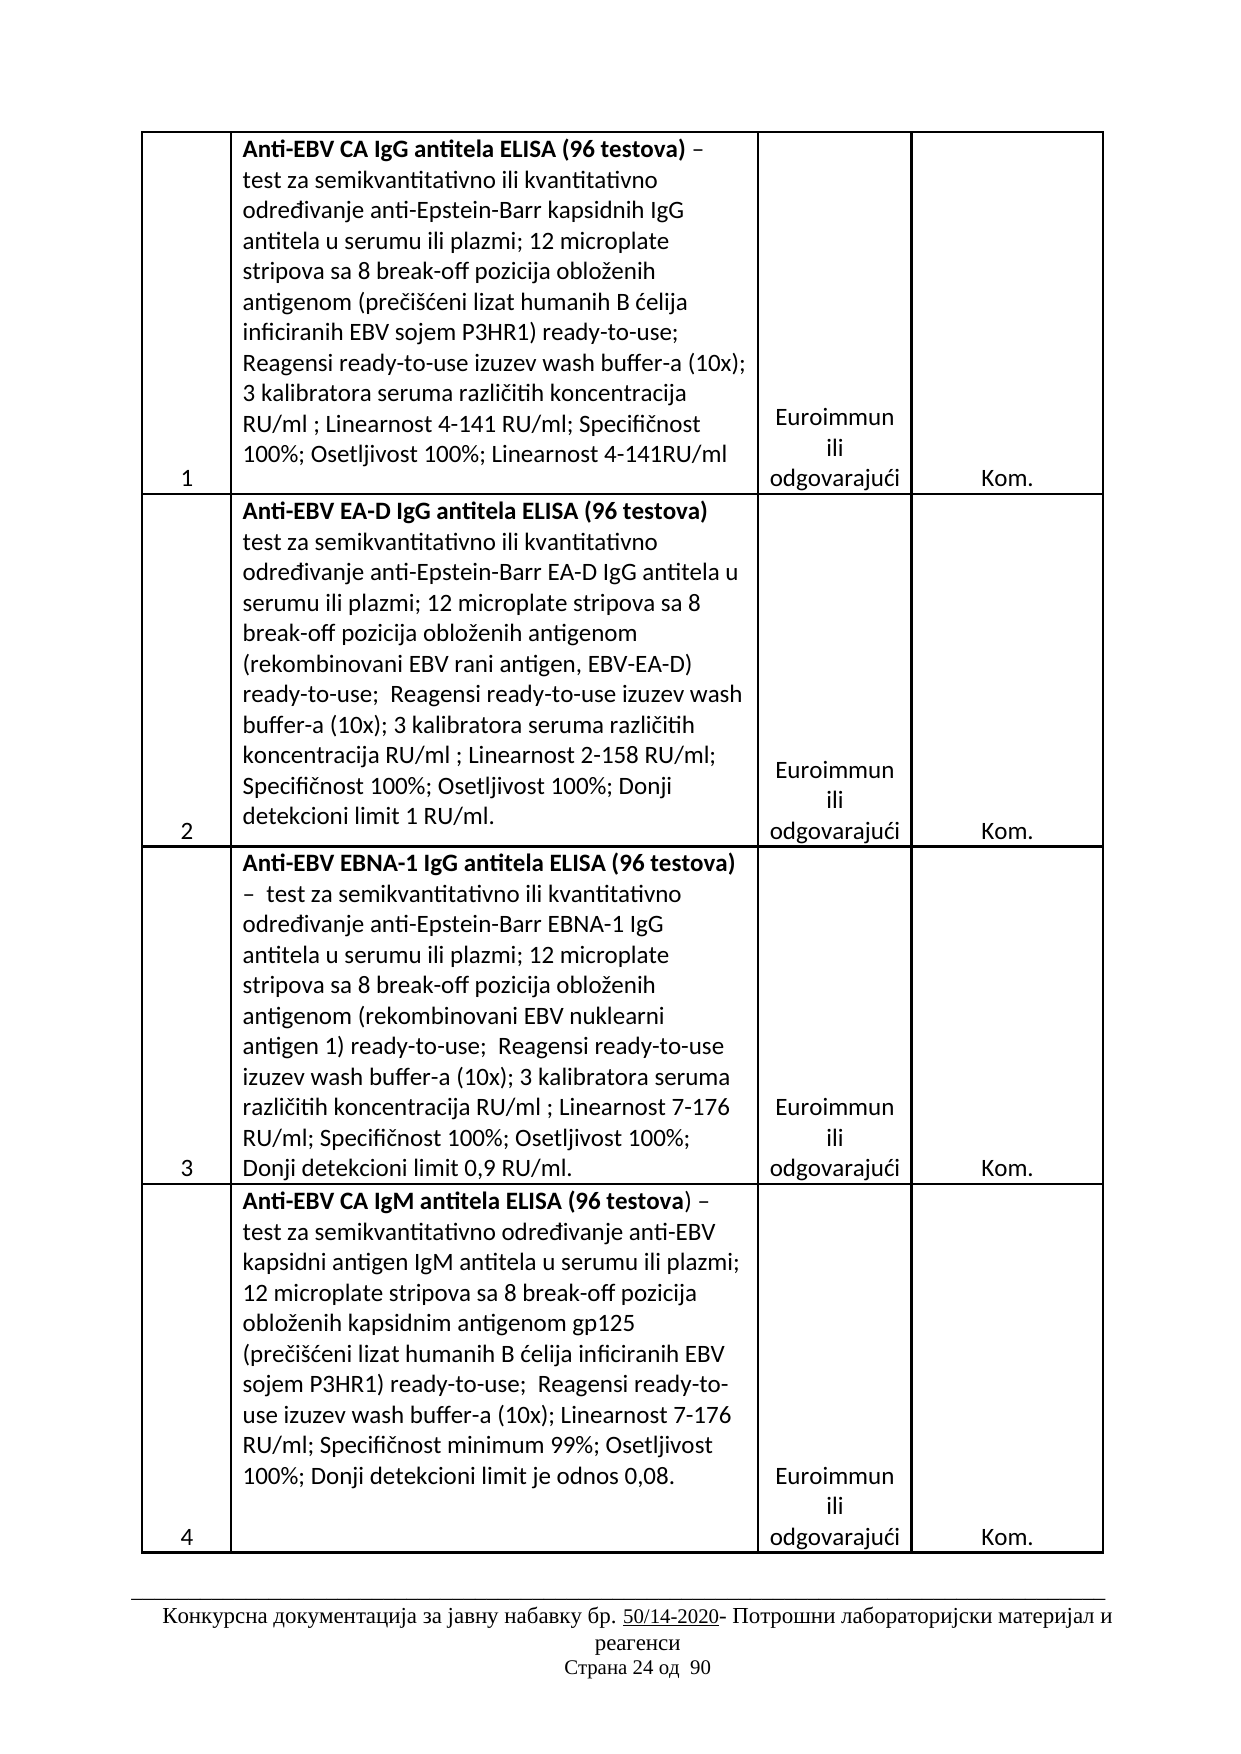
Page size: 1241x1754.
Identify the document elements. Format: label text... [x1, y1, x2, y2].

table_cell Kom. [913, 495, 1102, 845]
table_cell Kom. [913, 133, 1102, 493]
table_cell Anti-EBV EA-D IgG antitela ELISA (96 testova) test za semikvantitativno ili kvantitativno određivanje anti-Epstein-Barr EA-D IgG antitela u serumu ili plazmi; 12 microplate stripova sa 8 break-off pozicija obloženih antigenom (rekombinovani EBV rani antigen, EBV-EA-D) ready-to-use; Reagensi ready-to-use izuzev wash buffer-a (10x); 3 kalibratora seruma različitih koncentracija RU/ml ; Linearnost 2-158 RU/ml; Specifičnost 100%; Osetljivost 100%; Donji detekcioni limit 1 RU/ml. [232, 495, 757, 845]
table_cell Kom. [913, 1185, 1102, 1551]
table_cell 2 [143, 495, 230, 845]
table_cell Anti-EBV EBNA-1 IgG antitela ELISA (96 testova) – test za semikvantitativno ili kvantitativno određivanje anti-Epstein-Barr EBNA-1 IgG antitela u serumu ili plazmi; 12 microplate stripova sa 8 break-off pozicija obloženih antigenom (rekombinovani EBV nuklearni antigen 1) ready-to-use; Reagensi ready-to-use izuzev wash buffer-a (10x); 3 kalibratora seruma različitih koncentracija RU/ml ; Linearnost 7-176 RU/ml; Specifičnost 100%; Osetljivost 100%; Donji detekcioni limit 0,9 RU/ml. [232, 848, 757, 1183]
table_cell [759, 1185, 910, 1551]
table_cell Euroimmun ili odgovarajući [759, 133, 910, 493]
table_cell Anti-EBV CA IgG antitela ELISA (96 testova) – test za semikvantitativno ili kvantitativno određivanje anti-Epstein-Barr kapsidnih IgG antitela u serumu ili plazmi; 12 microplate stripova sa 8 break-off pozicija obloženih antigenom (prečišćeni lizat humanih B ćelija inficiranih EBV sojem P3HR1) ready-to-use; Reagensi ready-to-use izuzev wash buffer-a (10x); 3 kalibratora seruma različitih koncentracija RU/ml ; Linearnost 4-141 RU/ml; Specifičnost 100%; Osetljivost 100%; Linearnost 4-141RU/ml [232, 133, 757, 493]
table_cell Anti-EBV CA IgM antitela ELISA (96 testova) – test za semikvantitativno određivanje anti-EBV kapsidni antigen IgM antitela u serumu ili plazmi; 12 microplate stripova sa 8 break-off pozicija obloženih kapsidnim antigenom gp125 (prečišćeni lizat humanih B ćelija inficiranih EBV sojem P3HR1) ready-to-use; Reagensi ready-to-use izuzev wash buffer-a (10x); Linearnost 7-176 RU/ml; Specifičnost minimum 99%; Osetljivost 100%; Donji detekcioni limit je odnos 0,08. [232, 1185, 757, 1551]
table_cell 1 [143, 133, 230, 493]
table_cell 3 [143, 848, 230, 1183]
table_cell Euroimmun ili odgovarajući [759, 848, 910, 1183]
table_cell Kom. [913, 848, 1102, 1183]
table_cell 4 [143, 1185, 230, 1551]
table_cell Euroimmun ili odgovarajući [759, 495, 910, 845]
